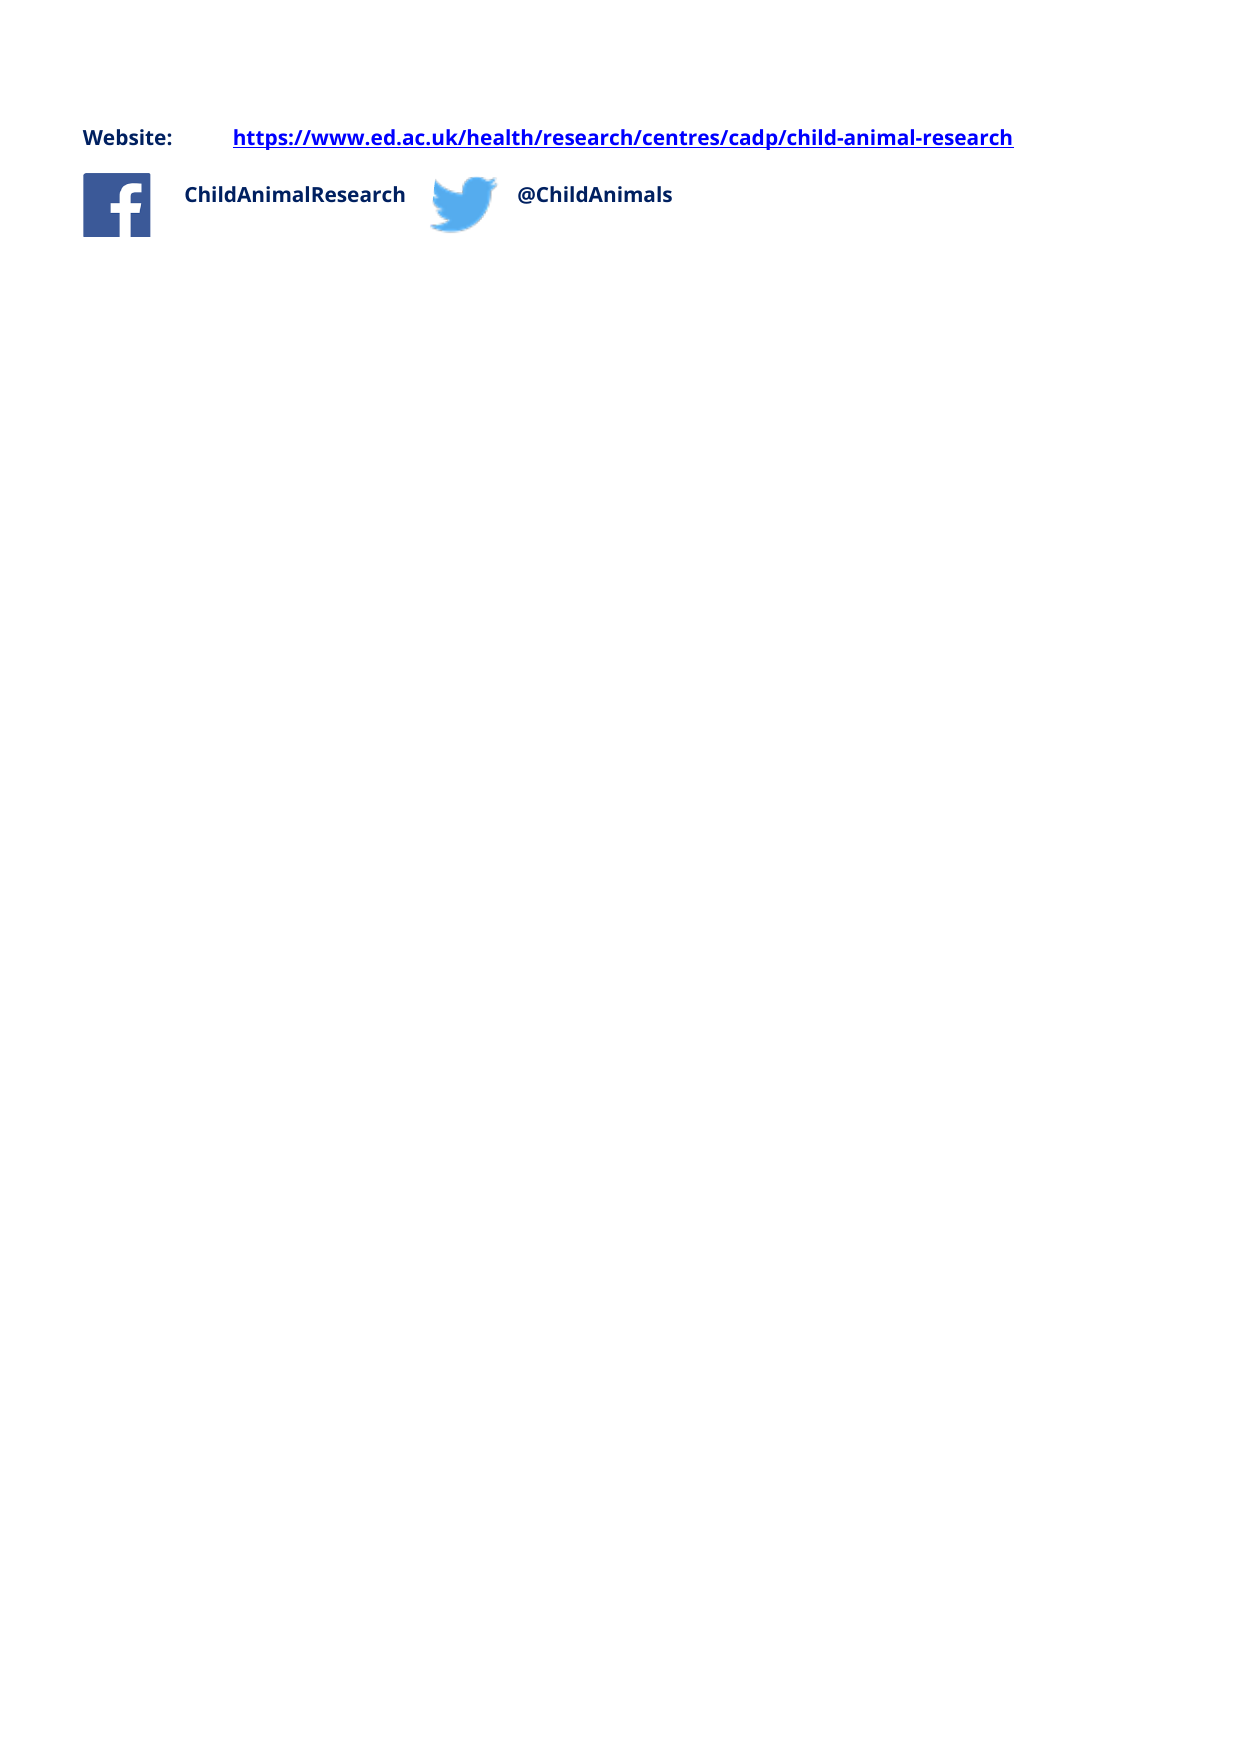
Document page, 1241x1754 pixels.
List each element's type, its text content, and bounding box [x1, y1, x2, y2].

text ChildAnimalResearch @ChildAnimals [490, 180, 1169, 208]
text Website: https://www.ed.ac.uk/health/research/centres/cadp/child-animal-research [83, 123, 1169, 151]
picture [429, 176, 499, 233]
picture [83, 173, 151, 237]
text ChildAnimalResearch @ChildAnimals [97, 180, 431, 208]
